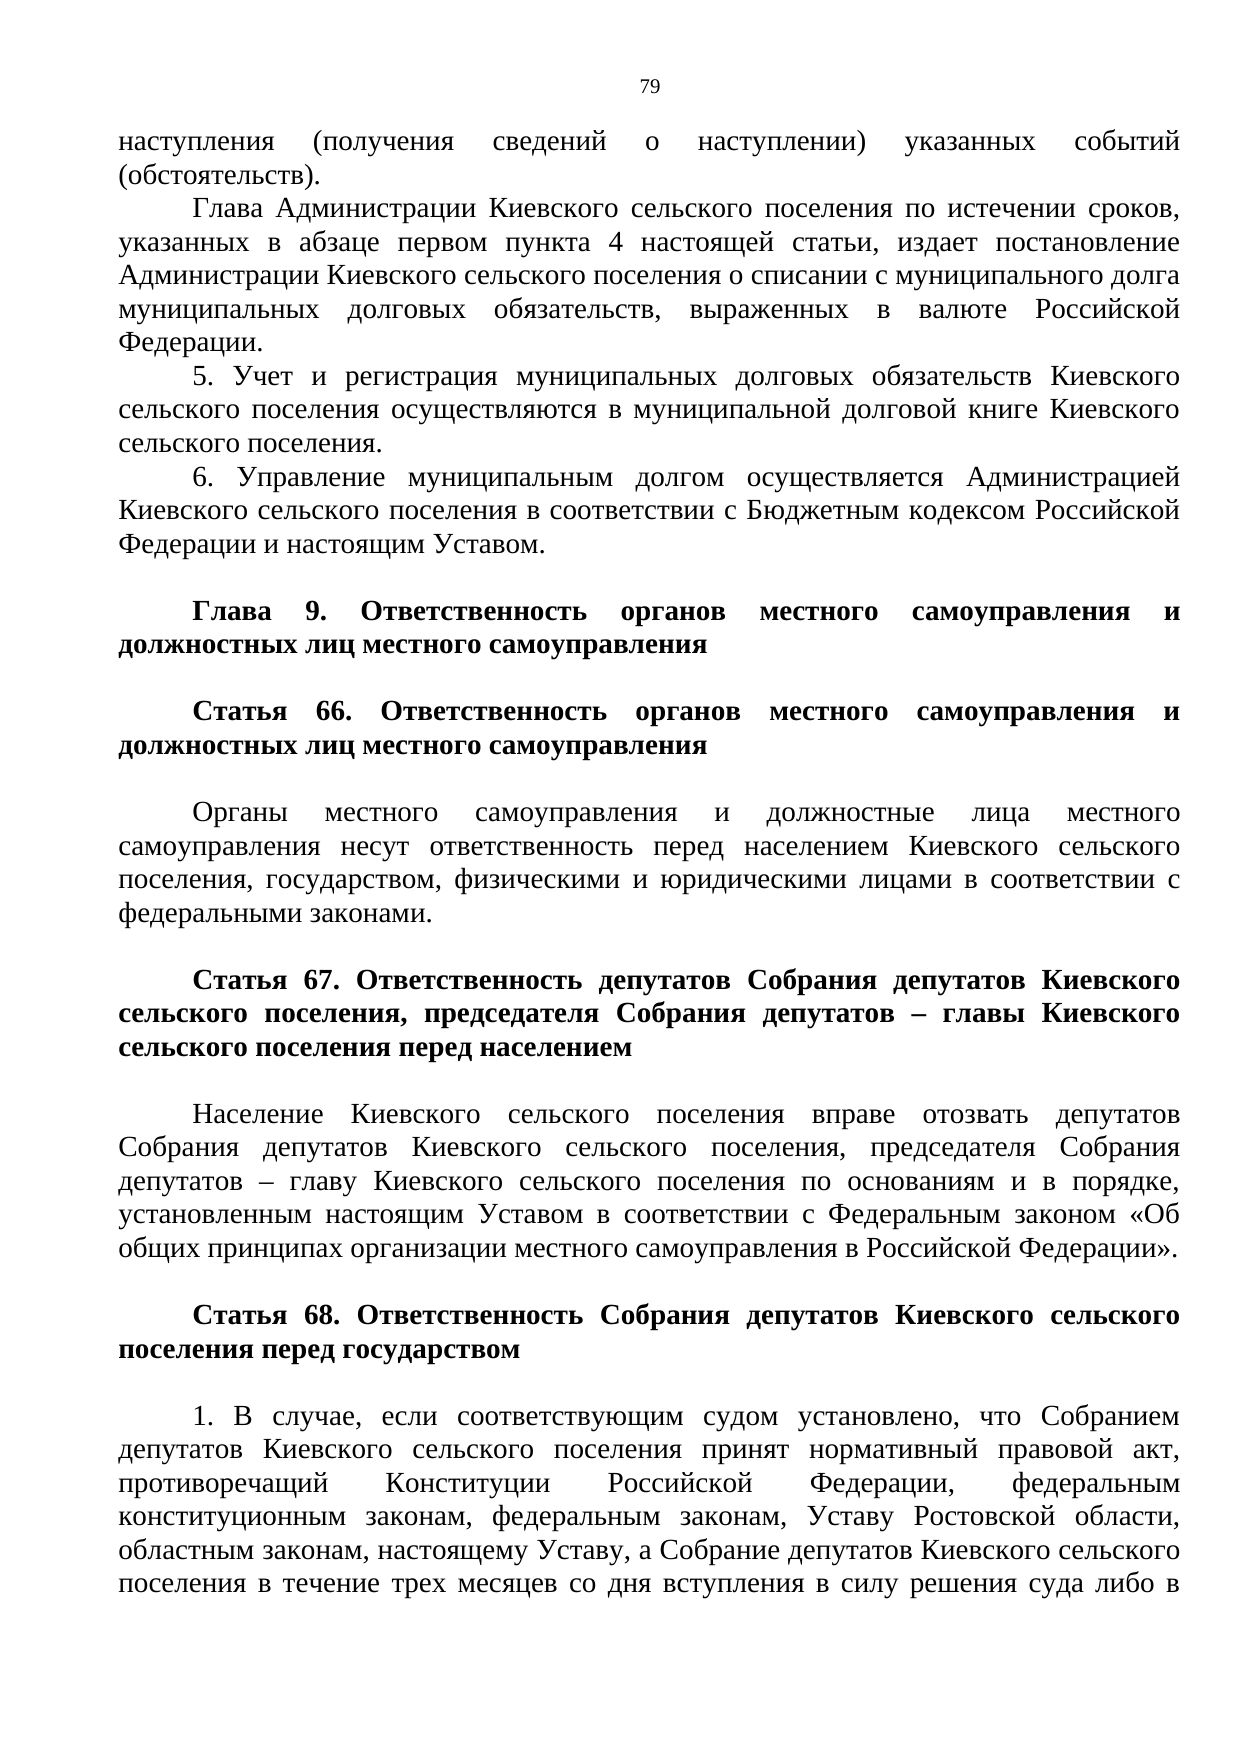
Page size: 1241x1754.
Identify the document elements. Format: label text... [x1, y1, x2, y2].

text Глава 9. Ответственность органов местного самоуправления и должностных лиц местного самоуправления [118, 593, 1181, 660]
text 5. Учет и регистрация муниципальных долговых обязательств Киевского сельского поселения осуществляются в муниципальной долговой книге Киевского сельского поселения. [118, 358, 1181, 459]
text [118, 1398, 1181, 1599]
text Статья 67. Ответственность депутатов Собрания депутатов Киевского сельского поселения, председателя Собрания депутатов – главы Киевского сельского поселения перед населением [118, 962, 1181, 1062]
text Население Киевского сельского поселения вправе отозвать депутатов Собрания депутатов Киевского сельского поселения, председателя Собрания депутатов – главу Киевского сельского поселения по основаниям и в порядке, установленным настоящим Уставом в соответствии с Федеральным законом «Об общих принципах организации местного самоуправления в Российской Федерации». [118, 1096, 1181, 1264]
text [118, 123, 1181, 190]
text Статья 66. Ответственность органов местного самоуправления и должностных лиц местного самоуправления [118, 693, 1181, 761]
text 6. Управление муниципальным долгом осуществляется Администрацией Киевского сельского поселения в соответствии с Бюджетным кодексом Российской Федерации и настоящим Уставом. [118, 459, 1181, 559]
text Статья 68. Ответственность Собрания депутатов Киевского сельского поселения перед государством [118, 1297, 1181, 1364]
text Органы местного самоуправления и должностные лица местного самоуправления несут ответственность перед населением Киевского сельского поселения, государством, физическими и юридическими лицами в соответствии с федеральными законами. [118, 794, 1181, 928]
text Глава Администрации Киевского сельского поселения по истечении сроков, указанных в абзаце первом пункта 4 настоящей статьи, издает постановление Администрации Киевского сельского поселения о списании с муниципального долга муниципальных долговых обязательств, выраженных в валюте Российской Федерации. [118, 190, 1181, 358]
